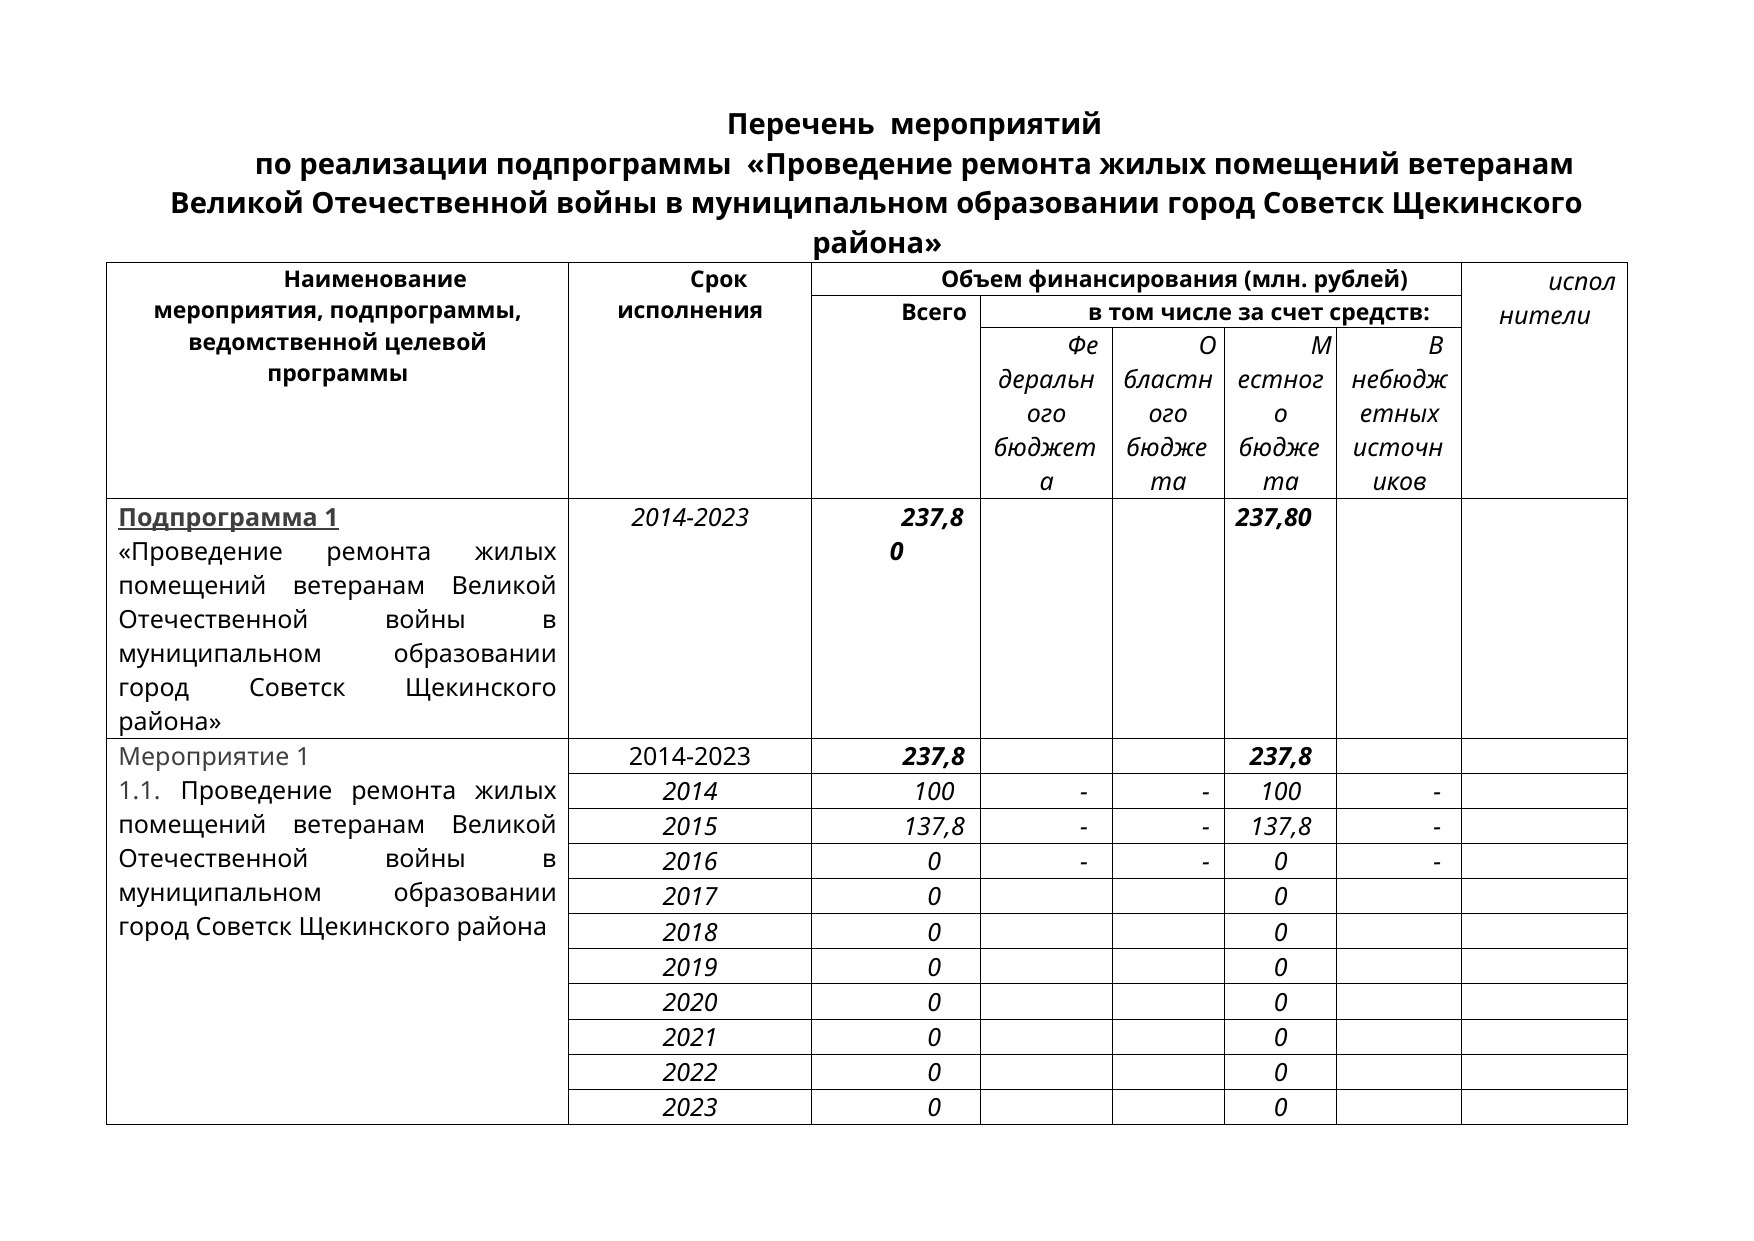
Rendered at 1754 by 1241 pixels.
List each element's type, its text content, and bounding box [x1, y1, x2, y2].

table_cell [981, 1020, 1112, 1053]
table_cell - [1337, 844, 1461, 878]
table_cell 0 [812, 1090, 980, 1124]
table_cell [1337, 499, 1461, 738]
table_cell 0 [1225, 949, 1336, 983]
table_cell [981, 1055, 1112, 1089]
table_cell 0 [1225, 1055, 1336, 1089]
table_cell [1462, 914, 1627, 948]
table_cell 2019 [569, 949, 811, 983]
table_cell [1113, 1020, 1224, 1053]
table_cell [1113, 949, 1224, 983]
text Перечень мероприятий [118, 103, 1636, 143]
table_header исполнители [1462, 263, 1627, 498]
table_cell 0 [1225, 879, 1336, 913]
table_cell [1462, 984, 1627, 1018]
table_cell [1462, 499, 1627, 738]
table_cell [1462, 809, 1627, 843]
table_cell Областного бюджета [1113, 328, 1224, 498]
table_cell [1113, 499, 1224, 738]
table_cell - [981, 844, 1112, 878]
table_cell 0 [812, 914, 980, 948]
table_cell 0 [1225, 984, 1336, 1018]
table_cell [1462, 949, 1627, 983]
table_cell [1113, 984, 1224, 1018]
table_cell 137,8 [1225, 809, 1336, 843]
table_cell - [1337, 774, 1461, 808]
table_cell [1462, 844, 1627, 878]
table_cell 2016 [569, 844, 811, 878]
table_cell [981, 739, 1112, 773]
table_cell 100 [812, 774, 980, 808]
table_cell Федерального бюджета [981, 328, 1112, 498]
table_cell [1113, 914, 1224, 948]
table_cell 0 [812, 984, 980, 1018]
table_cell - [981, 809, 1112, 843]
table_cell - [1113, 774, 1224, 808]
table_cell [1337, 739, 1461, 773]
table_cell [1113, 1055, 1224, 1089]
table_cell в том числе за счет средств: [981, 296, 1461, 327]
table_cell [981, 914, 1112, 948]
table_cell 0 [1225, 1020, 1336, 1053]
table_cell 0 [1225, 1090, 1336, 1124]
table_cell [1337, 949, 1461, 983]
table_cell 0 [1225, 914, 1336, 948]
table_cell Местного бюджета [1225, 328, 1336, 498]
table_cell 2014-2023 [569, 739, 811, 773]
table_cell [1462, 774, 1627, 808]
table_header Срок исполнения [569, 263, 811, 498]
table_cell 0 [812, 1055, 980, 1089]
table_cell 2021 [569, 1020, 811, 1053]
table_cell - [1337, 809, 1461, 843]
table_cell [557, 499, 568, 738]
table_cell [1337, 1090, 1461, 1124]
table_cell 2017 [569, 879, 811, 913]
table_cell 237,80 [1225, 499, 1336, 738]
table_cell [981, 879, 1112, 913]
table_cell [1462, 1055, 1627, 1089]
table_cell [981, 1090, 1112, 1124]
table_cell 2014 [569, 774, 811, 808]
table_cell 0 [812, 949, 980, 983]
table_cell Внебюджетных источников [1337, 328, 1461, 498]
table_cell [1113, 1090, 1224, 1124]
table_cell 237,8 [812, 739, 980, 773]
table_header Объем финансирования (млн. рублей) [812, 263, 1461, 294]
table_cell 2023 [569, 1090, 811, 1124]
table_cell 237,80 [812, 499, 980, 738]
table_cell 2018 [569, 914, 811, 948]
text по реализации подпрограммы «Проведение ремонта жилых помещений ветеранам Великой Отечественной войны в муниципальном образовании город Советск Щекинского района» [118, 143, 1636, 262]
table_cell [1462, 1020, 1627, 1053]
table_cell 0 [1225, 844, 1336, 878]
table_cell [1337, 879, 1461, 913]
table_cell [1337, 1020, 1461, 1053]
table_cell [981, 984, 1112, 1018]
table_cell [1462, 739, 1627, 773]
table_cell - [981, 774, 1112, 808]
table_cell [1113, 739, 1224, 773]
table_cell [1113, 879, 1224, 913]
table_cell 237,8 [1225, 739, 1336, 773]
table_cell - [1113, 809, 1224, 843]
table_cell 0 [812, 1020, 980, 1053]
table_cell [981, 499, 1112, 738]
table_cell [981, 949, 1112, 983]
table_cell [1337, 984, 1461, 1018]
table_cell Мероприятие 1 1.1. Проведение ремонта жилых помещений ветеранам Великой Отечественной войны в муниципальном образовании город Советск Щекинского района [107, 739, 568, 1124]
table_cell 100 [1225, 774, 1336, 808]
table_cell 2015 [569, 809, 811, 843]
table_cell [1337, 1055, 1461, 1089]
table_header Наименование мероприятия, подпрограммы, ведомственной целевой программы [107, 263, 568, 498]
table_cell 0 [812, 844, 980, 878]
table_cell [1337, 914, 1461, 948]
table_cell [1462, 1090, 1627, 1124]
table_cell 2020 [569, 984, 811, 1018]
table_cell - [1113, 844, 1224, 878]
table_cell 0 [812, 879, 980, 913]
table_cell [1462, 879, 1627, 913]
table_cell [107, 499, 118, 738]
table_cell 2014-2023 [569, 499, 811, 738]
table_cell 137,8 [812, 809, 980, 843]
table_cell 2022 [569, 1055, 811, 1089]
table_cell Всего [812, 296, 980, 498]
